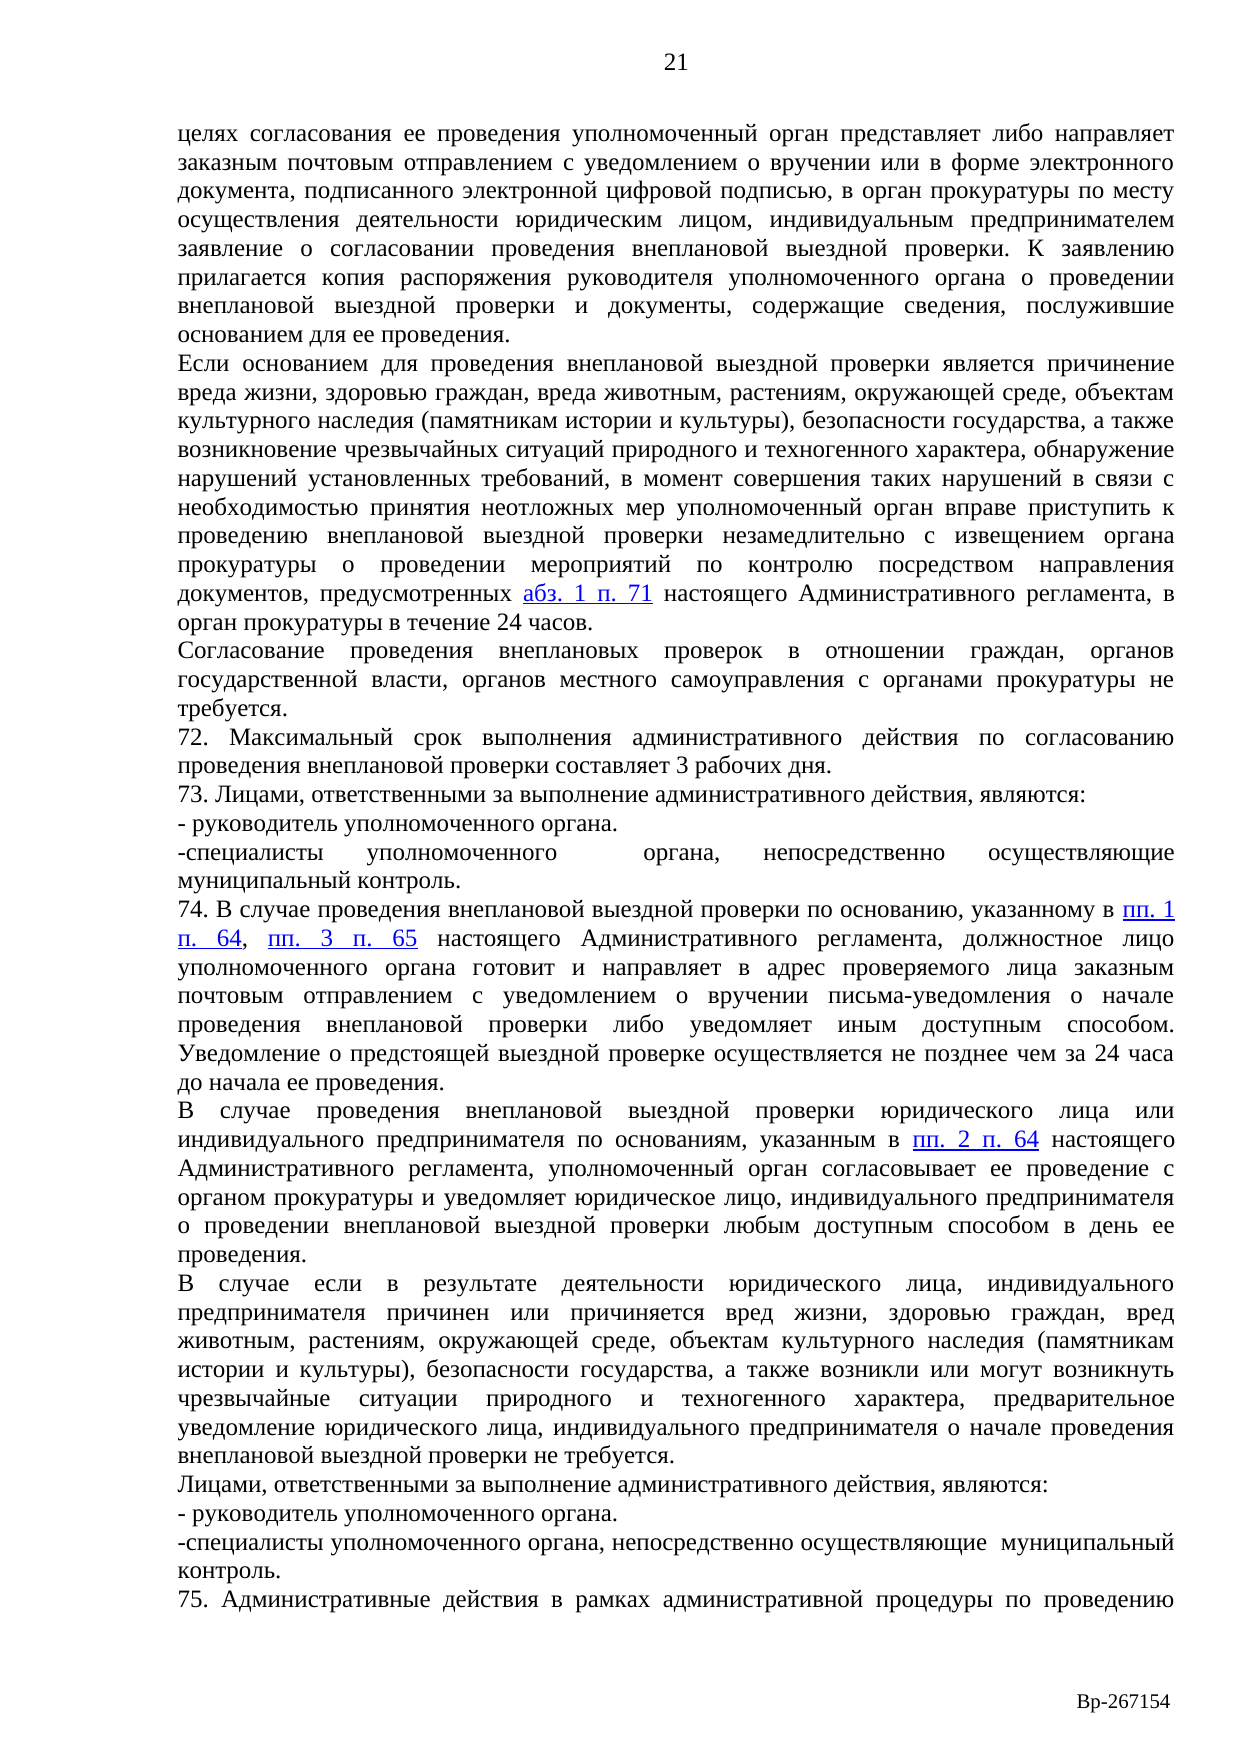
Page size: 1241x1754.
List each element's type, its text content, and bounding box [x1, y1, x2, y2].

text -специалисты уполномоченного органа, непосредственно осуществляющие муниципальный контроль. [177, 1527, 1175, 1584]
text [177, 1584, 1175, 1613]
text В случае проведения внеплановой выездной проверки юридического лица или индивидуального предпринимателя по основаниям, указанным в пп. 2 п. 64 настоящего Административного регламента, уполномоченный орган согласовывает ее проведение с органом прокуратуры и уведомляет юридическое лицо, индивидуального предпринимателя о проведении внеплановой выездной проверки любым доступным способом в день ее проведения. [177, 1096, 1175, 1268]
text -специалисты уполномоченного органа, непосредственно осуществляющие муниципальный контроль. [177, 837, 1175, 894]
text 72. Максимальный срок выполнения административного действия по согласованию проведения внеплановой проверки составляет 3 рабочих дня. [177, 722, 1175, 779]
text - руководитель уполномоченного органа. [177, 1498, 1175, 1527]
text 74. В случае проведения внеплановой выездной проверки по основанию, указанному в пп. 1 п. 64, пп. 3 п. 65 настоящего Административного регламента, должностное лицо уполномоченного органа готовит и направляет в адрес проверяемого лица заказным почтовым отправлением с уведомлением о вручении письма-уведомления о начале проведения внеплановой проверки либо уведомляет иным доступным способом. Уведомление о предстоящей выездной проверке осуществляется не позднее чем за 24 часа до начала ее проведения. [177, 894, 1175, 1096]
text Согласование проведения внеплановых проверок в отношении граждан, органов государственной власти, органов местного самоуправления с органами прокуратуры не требуется. [177, 636, 1175, 722]
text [177, 118, 1175, 348]
text Если основанием для проведения внеплановой выездной проверки является причинение вреда жизни, здоровью граждан, вреда животным, растениям, окружающей среде, объектам культурного наследия (памятникам истории и культуры), безопасности государства, а также возникновение чрезвычайных ситуаций природного и техногенного характера, обнаружение нарушений установленных требований, в момент совершения таких нарушений в связи с необходимостью принятия неотложных мер уполномоченный орган вправе приступить к проведению внеплановой выездной проверки незамедлительно с извещением органа прокуратуры о проведении мероприятий по контролю посредством направления документов, предусмотренных абз. 1 п. 71 настоящего Административного регламента, в орган прокуратуры в течение 24 часов. [177, 348, 1175, 636]
text 73. Лицами, ответственными за выполнение административного действия, являются: [177, 779, 1175, 808]
text - руководитель уполномоченного органа. [177, 808, 1175, 837]
text Лицами, ответственными за выполнение административного действия, являются: [177, 1469, 1175, 1498]
text В случае если в результате деятельности юридического лица, индивидуального предпринимателя причинен или причиняется вред жизни, здоровью граждан, вред животным, растениям, окружающей среде, объектам культурного наследия (памятникам истории и культуры), безопасности государства, а также возникли или могут возникнуть чрезвычайные ситуации природного и техногенного характера, предварительное уведомление юридического лица, индивидуального предпринимателя о начале проведения внеплановой выездной проверки не требуется. [177, 1268, 1175, 1469]
